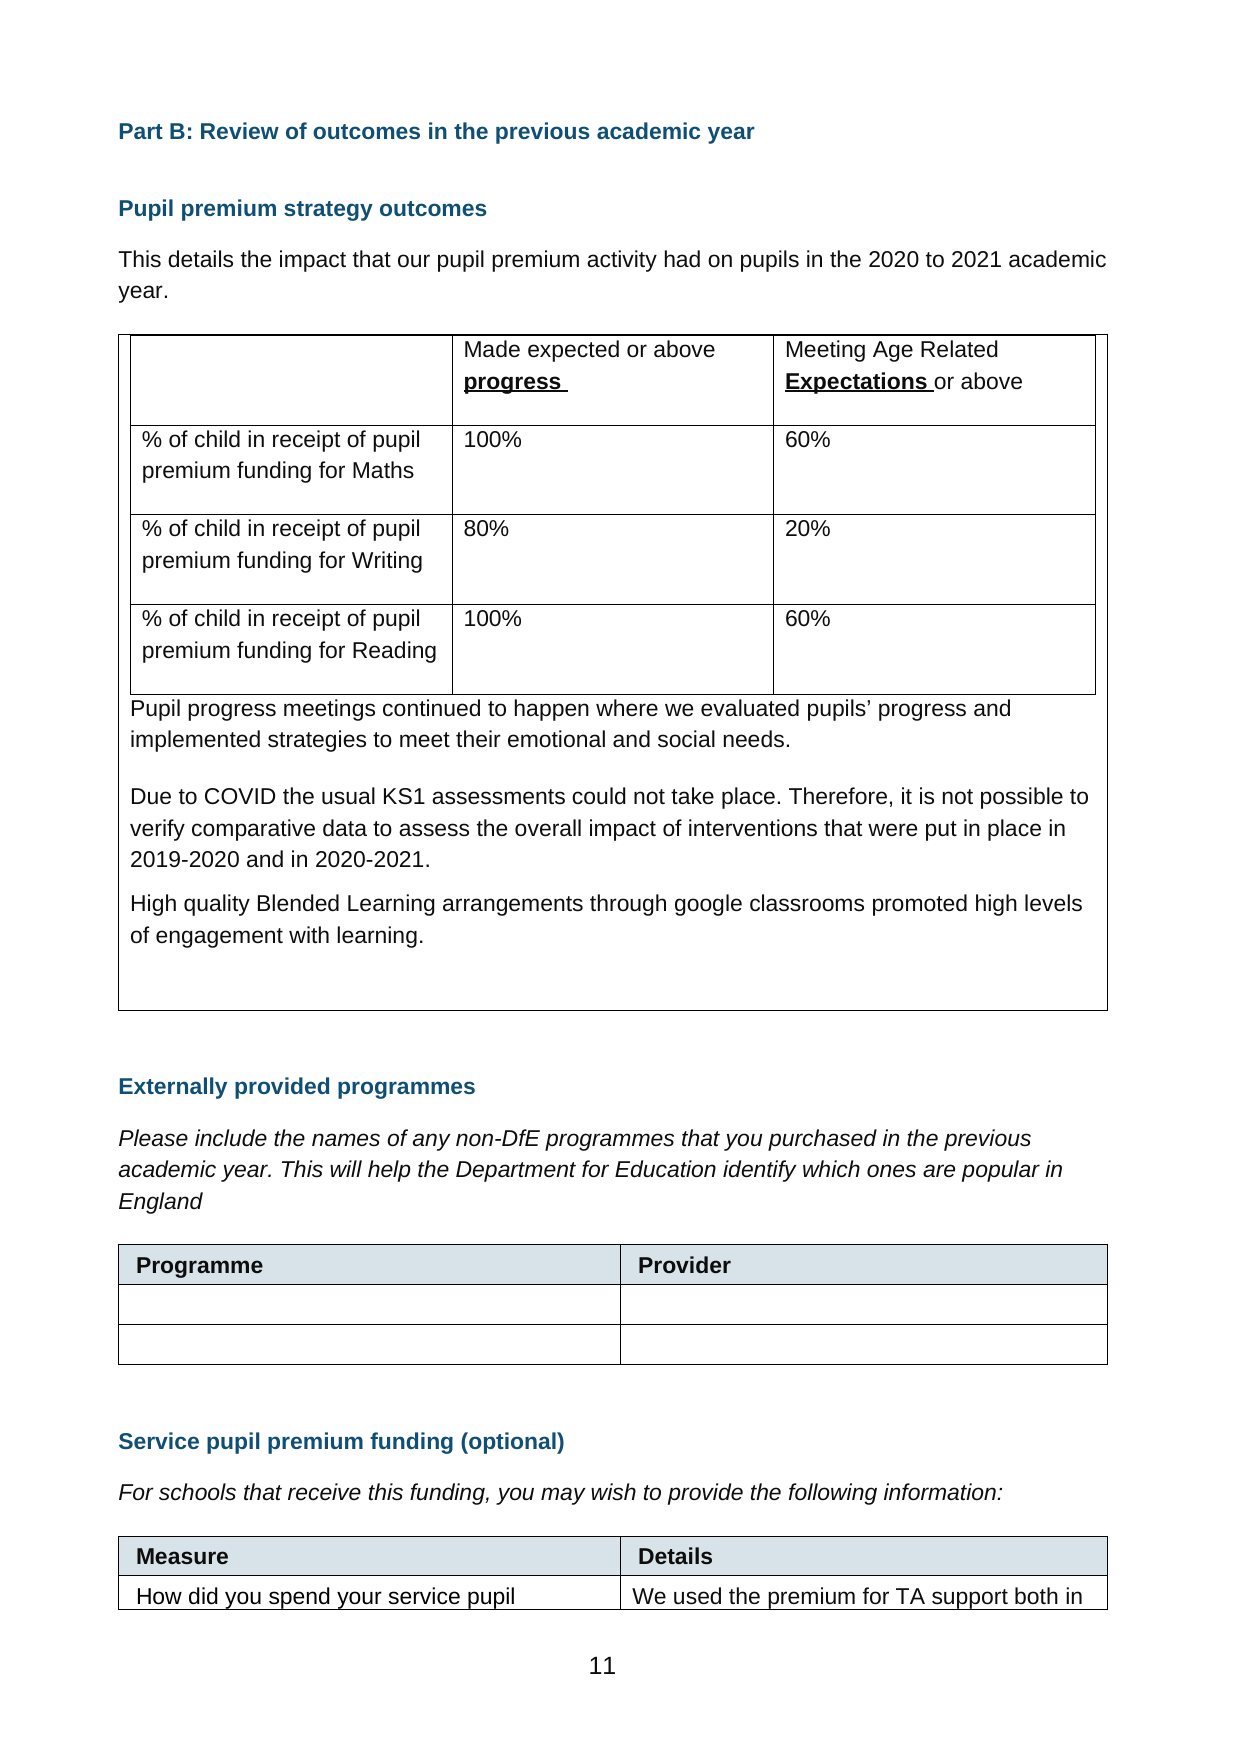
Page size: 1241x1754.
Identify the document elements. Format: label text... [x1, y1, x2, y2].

subtitle Pupil premium strategy outcomes [118, 194, 1107, 221]
text Please include the names of any non-DfE programmes that you purchased in the previous academic year. This will help the Department for Education identify which ones are popular in England [118, 1125, 1107, 1214]
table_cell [119, 1576, 620, 1609]
subtitle Service pupil premium funding (optional) [118, 1428, 1107, 1454]
subtitle Part B: Review of outcomes in the previous academic year [118, 118, 1107, 144]
table_header Measure [119, 1537, 620, 1575]
table_header Programme [119, 1245, 620, 1284]
table_cell [621, 1325, 1107, 1364]
table_header Details [621, 1537, 1107, 1575]
table_header Provider [621, 1245, 1107, 1284]
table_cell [621, 1576, 1107, 1609]
table_header Pupil progress meetings continued to happen where we evaluated pupils’ progress and implemented strategies to meet their emotional and social needs. Due to COVID the usual KS1 assessments could not take place. Therefore, it is not possible to verify comparative data to assess the overall impact of interventions that were put in place in 2019-2020 and in 2020-2021. High quality Blended Learning arrangements through google classrooms promoted high levels of engagement with learning. [119, 335, 1107, 1010]
table_cell [119, 1325, 620, 1364]
subtitle Externally provided programmes [118, 1073, 1107, 1100]
text For schools that receive this funding, you may wish to provide the following information: [118, 1479, 1107, 1505]
table_cell [119, 1285, 620, 1324]
table_cell [621, 1285, 1107, 1324]
text This details the impact that our pupil premium activity had on pupils in the 2020 to 2021 academic year. [118, 246, 1107, 304]
